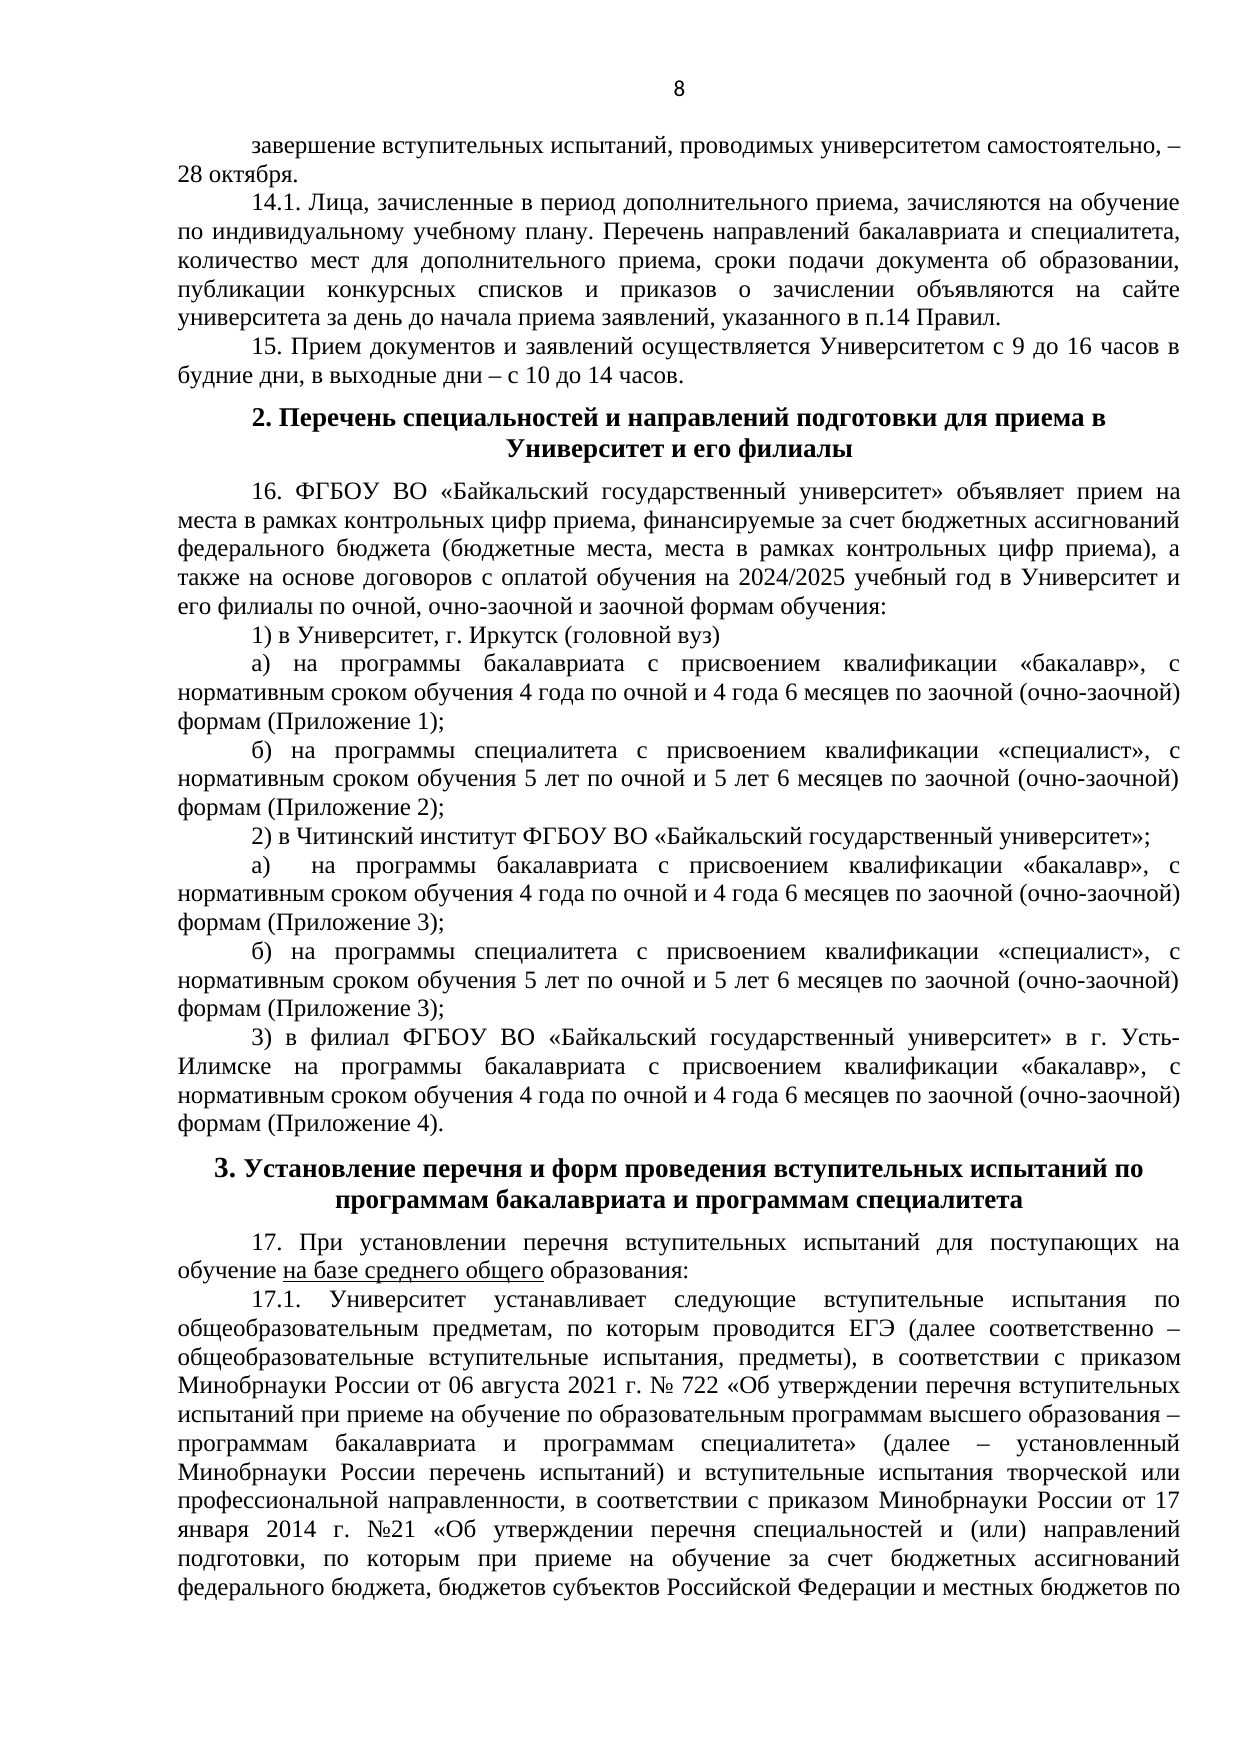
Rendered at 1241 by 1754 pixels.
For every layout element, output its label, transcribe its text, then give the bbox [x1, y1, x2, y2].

text б) на программы специалитета с присвоением квалификации «специалист», с нормативным сроком обучения 5 лет по очной и 5 лет 6 месяцев по заочной (очно-заочной) формам (Приложение 2); [177, 735, 1181, 821]
text 14.1. Лица, зачисленные в период дополнительного приема, зачисляются на обучение по индивидуальному учебному плану. Перечень направлений бакалавриата и специалитета, количество мест для дополнительного приема, сроки подачи документа об образовании, публикации конкурсных списков и приказов о зачислении объявляются на сайте университета за день до начала приема заявлений, указанного в п.14 Правил. [177, 187, 1181, 331]
text 1) в Университет, г. Иркутск (головной вуз) [177, 620, 1181, 648]
text 15. Прием документов и заявлений осуществляется Университетом с 9 до 16 часов в будние дни, в выходные дни – с 10 до 14 часов. [177, 331, 1181, 389]
text а) на программы бакалавриата с присвоением квалификации «бакалавр», с нормативным сроком обучения 4 года по очной и 4 года 6 месяцев по заочной (очно-заочной) формам (Приложение 1); [177, 648, 1181, 735]
text б) на программы специалитета с присвоением квалификации «специалист», с нормативным сроком обучения 5 лет по очной и 5 лет 6 месяцев по заочной (очно-заочной) формам (Приложение 3); [177, 936, 1181, 1022]
text 3) в филиал ФГБОУ ВО «Байкальский государственный университет» в г. Усть-Илимске на программы бакалавриата с присвоением квалификации «бакалавр», с нормативным сроком обучения 4 года по очной и 4 года 6 месяцев по заочной (очно-заочной) формам (Приложение 4). [177, 1022, 1181, 1137]
text 2) в Читинский институт ФГБОУ ВО «Байкальский государственный университет»; [177, 821, 1181, 850]
text завершение вступительных испытаний, проводимых университетом самостоятельно, – 28 октября. [177, 130, 1181, 187]
text 17. При установлении перечня вступительных испытаний для поступающих на обучение на базе среднего общего образования: [177, 1227, 1181, 1284]
text 3. Установление перечня и форм проведения вступительных испытаний по программам бакалавриата и программам специалитета [177, 1150, 1181, 1214]
text 16. ФГБОУ ВО «Байкальский государственный университет» объявляет прием на места в рамках контрольных цифр приема, финансируемые за счет бюджетных ассигнований федерального бюджета (бюджетные места, места в рамках контрольных цифр приема), а также на основе договоров с оплатой обучения на 2024/2025 учебный год в Университет и его филиалы по очной, очно-заочной и заочной формам обучения: [177, 476, 1181, 620]
text а) на программы бакалавриата с присвоением квалификации «бакалавр», с нормативным сроком обучения 4 года по очной и 4 года 6 месяцев по заочной (очно-заочной) формам (Приложение 3); [177, 850, 1181, 936]
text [177, 1284, 1181, 1601]
text 2. Перечень специальностей и направлений подготовки для приема в Университет и его филиалы [177, 401, 1181, 463]
